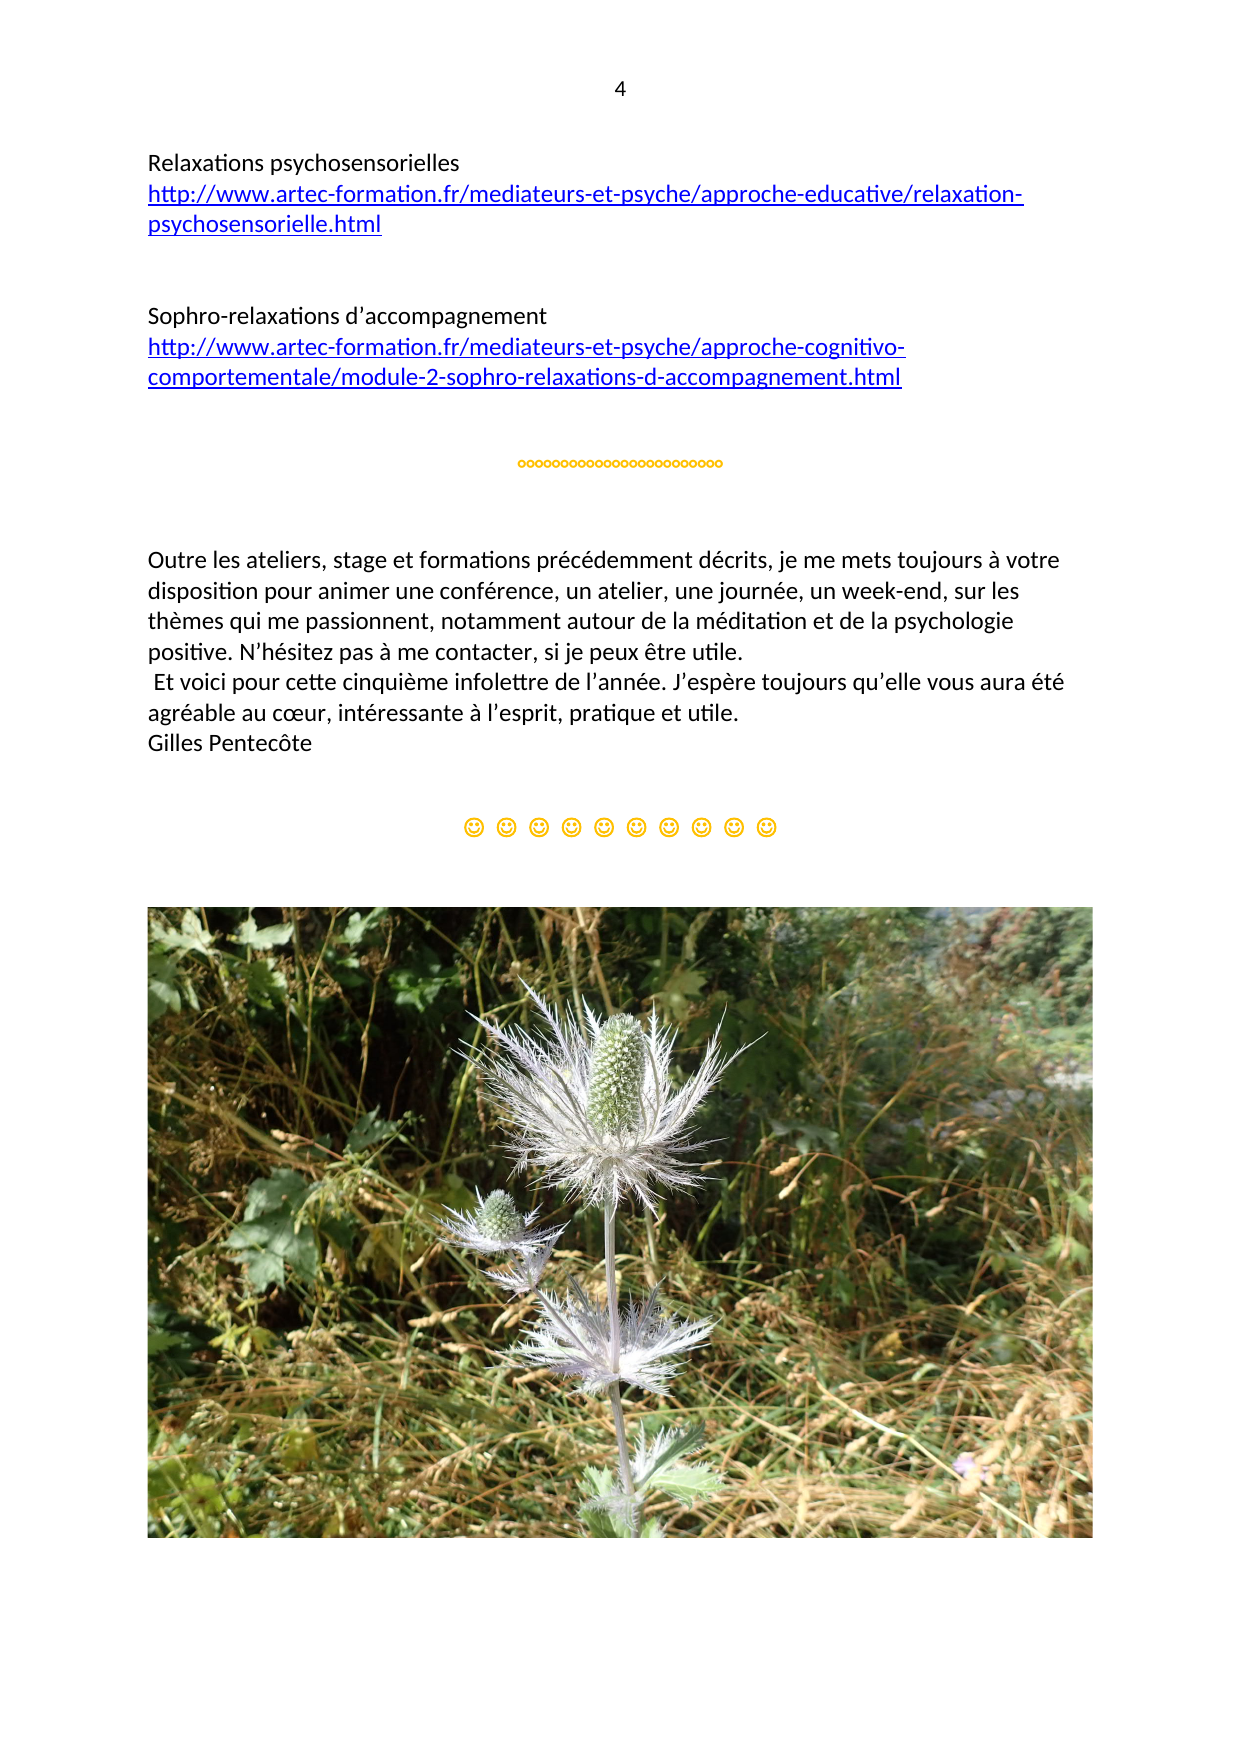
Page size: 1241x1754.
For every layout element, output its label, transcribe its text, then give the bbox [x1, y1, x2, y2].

text Gilles Pentecôte [148, 727, 1093, 758]
text Et voici pour cette cinquième infolettre de l’année. J’espère toujours qu’elle vous aura été agréable au cœur, intéressante à l’esprit, pratique et utile. [148, 666, 1093, 727]
picture [147, 907, 1093, 1538]
text http://www.artec-formation.fr/mediateurs-et-psyche/approche-cognitivo-comportementale/module-2-sophro-relaxations-d-accompagnement.html [148, 331, 1093, 392]
text Sophro-relaxations d’accompagnement [148, 300, 1093, 331]
text Relaxations psychosensorielles [148, 148, 1093, 178]
text Outre les ateliers, stage et formations précédemment décrits, je me mets toujours à votre disposition pour animer une conférence, un atelier, une journée, un week-end, sur les thèmes qui me passionnent, notamment autour de la méditation et de la psychologie positive. N’hésitez pas à me contacter, si je peux être utile. [148, 544, 1093, 666]
text °°°°°°°°°°°°°°°°°°°°°°°° [148, 453, 1093, 483]
text http://www.artec-formation.fr/mediateurs-et-psyche/approche-educative/relaxation-psychosensorielle.html [148, 178, 1093, 239]
